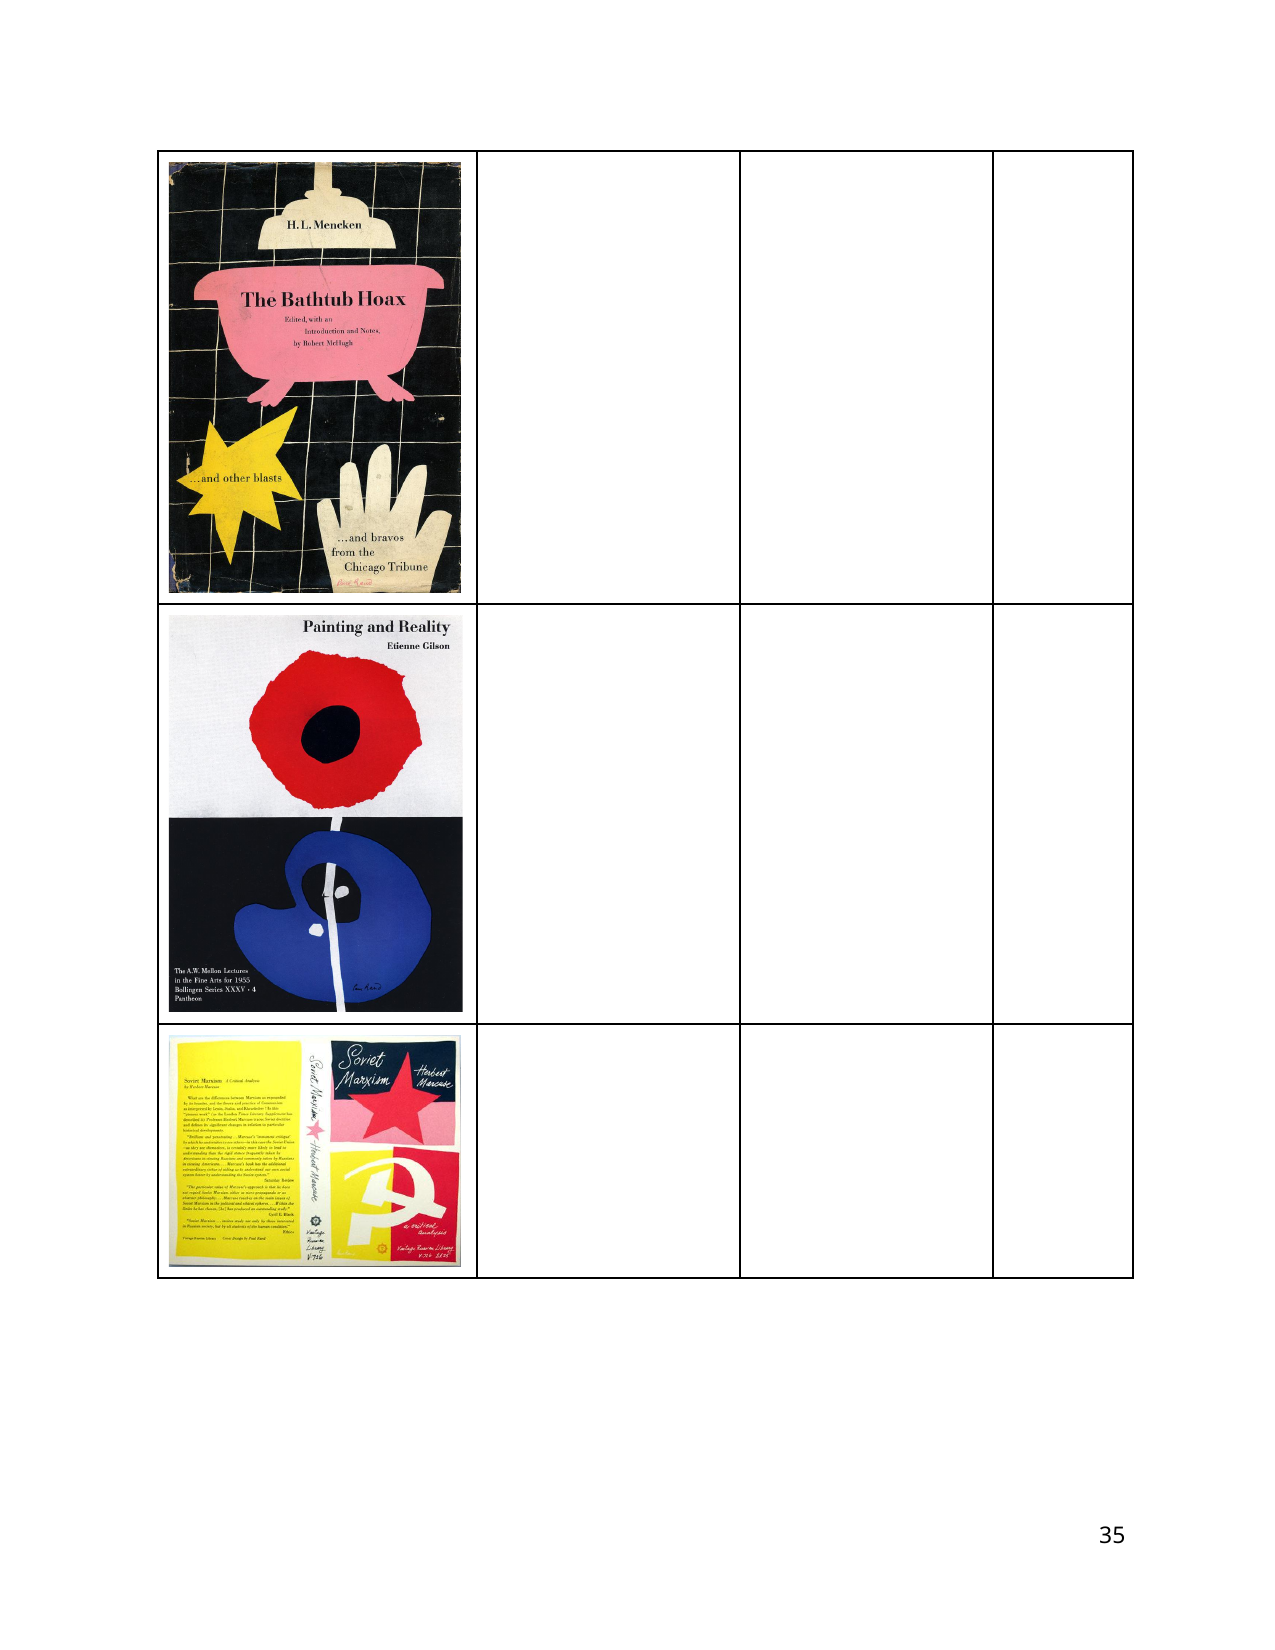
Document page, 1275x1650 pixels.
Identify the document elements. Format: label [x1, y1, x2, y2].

table_cell [159, 605, 476, 1022]
picture [168, 1035, 461, 1267]
table_cell [994, 1025, 1132, 1277]
table_cell [478, 1025, 739, 1277]
table_cell [994, 152, 1132, 603]
table_cell [159, 152, 476, 603]
table_cell [159, 1025, 476, 1277]
table_cell [478, 605, 739, 1022]
picture [168, 615, 463, 1012]
table_cell [478, 152, 739, 603]
table_cell [994, 605, 1132, 1022]
table_cell [741, 1025, 992, 1277]
table_cell [741, 605, 992, 1022]
table_cell [741, 152, 992, 603]
picture [168, 162, 461, 593]
